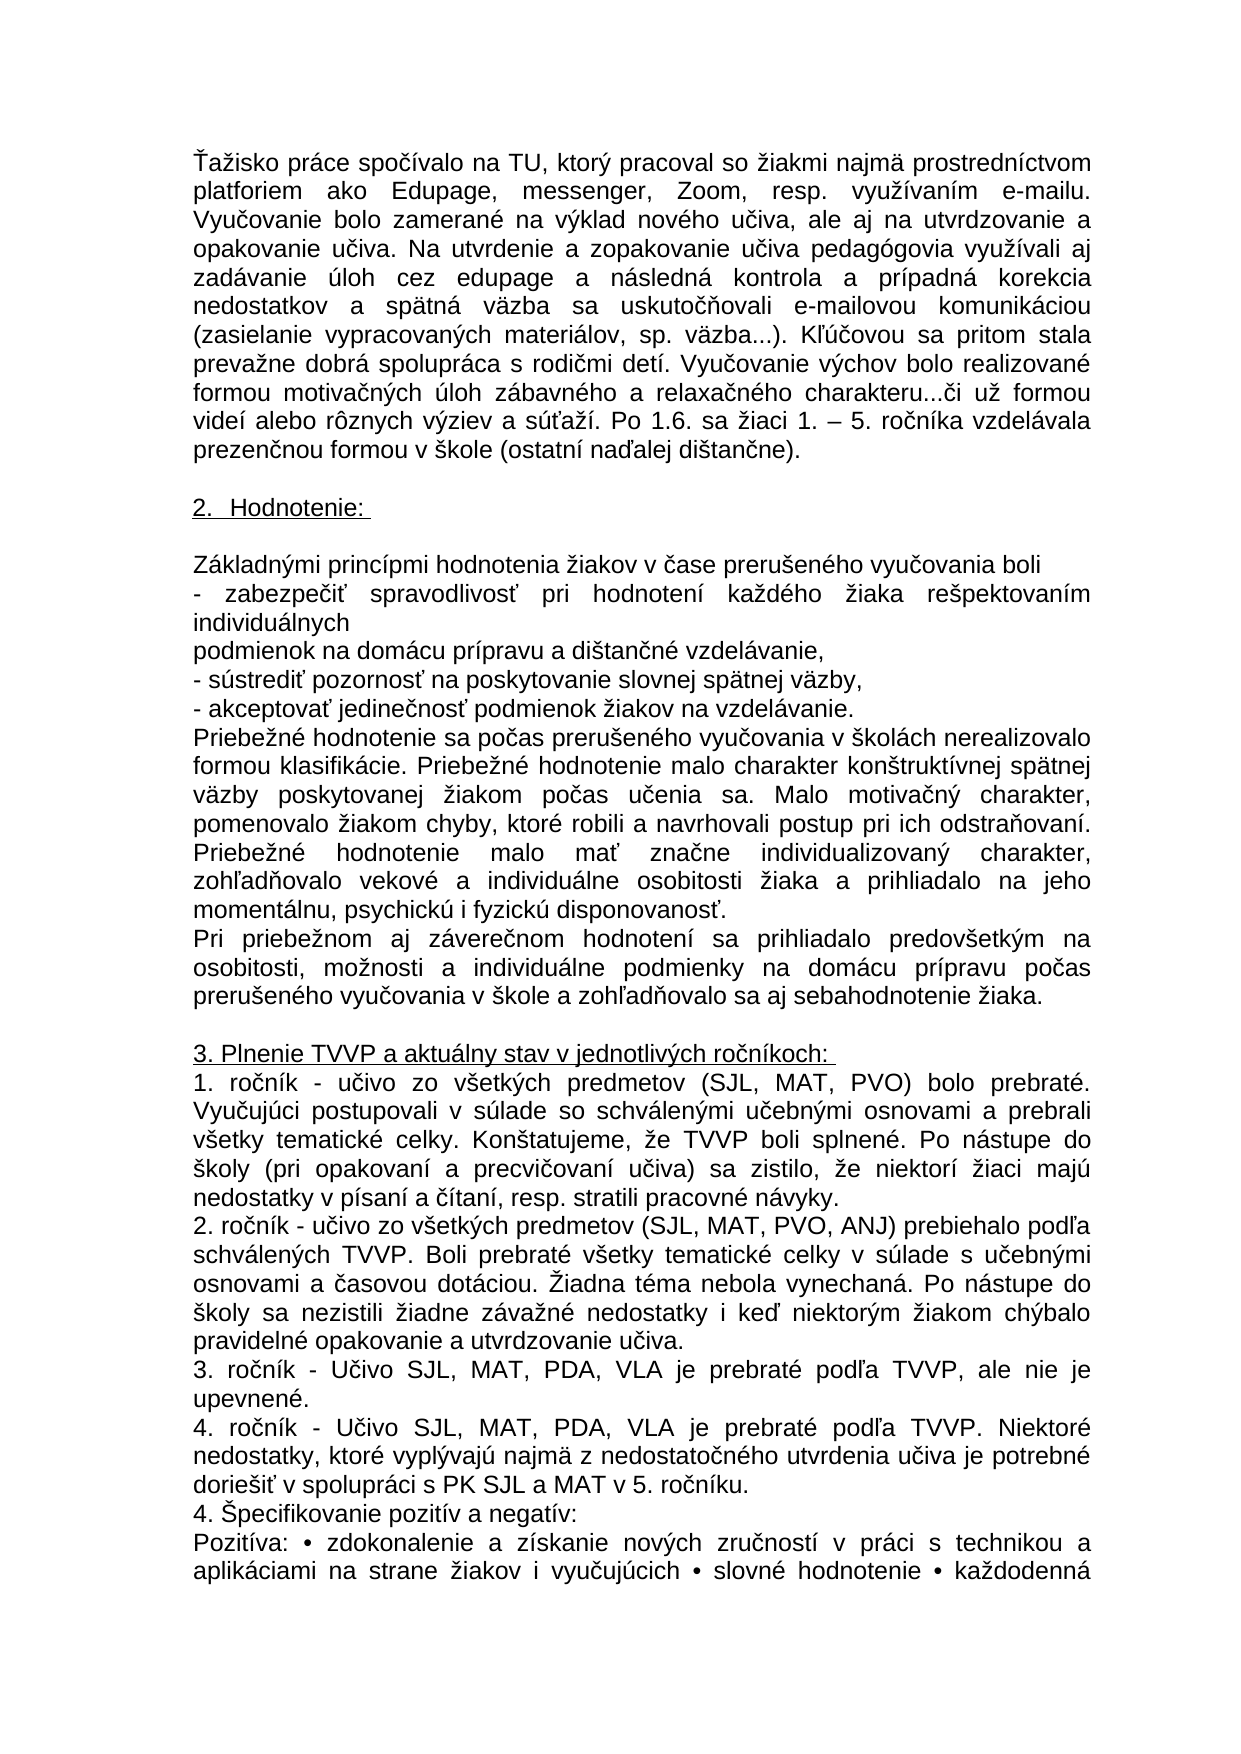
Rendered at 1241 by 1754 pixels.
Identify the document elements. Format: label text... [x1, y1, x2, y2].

text Priebežné hodnotenie sa počas prerušeného vyučovania v školách nerealizovalo formou klasifikácie. Priebežné hodnotenie malo charakter konštruktívnej spätnej väzby poskytovanej žiakom počas učenia sa. Malo motivačný charakter, pomenovalo žiakom chyby, ktoré robili a navrhovali postup pri ich odstraňovaní. Priebežné hodnotenie malo mať značne individualizovaný charakter, zohľadňovalo vekové a individuálne osobitosti žiaka a prihliadalo na jeho momentálnu, psychickú i fyzickú disponovanosť. [193, 723, 1093, 924]
text 4. Špecifikovanie pozitív a negatív: [193, 1499, 1093, 1528]
list Hodnotenie: [192, 493, 1093, 521]
text - sústrediť pozornosť na poskytovanie slovnej spätnej väzby, [193, 665, 1093, 694]
text Pri priebežnom aj záverečnom hodnotení sa prihliadalo predovšetkým na osobitosti, možnosti a individuálne podmienky na domácu prípravu počas prerušeného vyučovania v škole a zohľadňovalo sa aj sebahodnotenie žiaka. [193, 924, 1093, 1010]
text - zabezpečiť spravodlivosť pri hodnotení každého žiaka rešpektovaním individuálnych [193, 579, 1093, 636]
text - akceptovať jedinečnosť podmienok žiakov na vzdelávanie. [193, 694, 1093, 723]
text 2. ročník - učivo zo všetkých predmetov (SJL, MAT, PVO, ANJ) prebiehalo podľa schválených TVVP. Boli prebraté všetky tematické celky v súlade s učebnými osnovami a časovou dotáciou. Žiadna téma nebola vynechaná. Po nástupe do školy sa nezistili žiadne závažné nedostatky i keď niektorým žiakom chýbalo pravidelné opakovanie a utvrdzovanie učiva. [193, 1211, 1093, 1355]
text 3. ročník - Učivo SJL, MAT, PDA, VLA je prebraté podľa TVVP, ale nie je upevnené. [193, 1355, 1093, 1413]
text Ťažisko práce spočívalo na TU, ktorý pracoval so žiakmi najmä prostredníctvom platforiem ako Edupage, messenger, Zoom, resp. využívaním e-mailu. Vyučovanie bolo zamerané na výklad nového učiva, ale aj na utvrdzovanie a opakovanie učiva. Na utvrdenie a zopakovanie učiva pedagógovia využívali aj zadávanie úloh cez edupage a následná kontrola a prípadná korekcia nedostatkov a spätná väzba sa uskutočňovali e-mailovou komunikáciou (zasielanie vypracovaných materiálov, sp. väzba...). Kľúčovou sa pritom stala prevažne dobrá spolupráca s rodičmi detí. Vyučovanie výchov bolo realizované formou motivačných úloh zábavného a relaxačného charakteru...či už formou videí alebo rôznych výziev a súťaží. Po 1.6. sa žiaci 1. – 5. ročníka vzdelávala prezenčnou formou v škole (ostatní naďalej dištančne). [193, 148, 1093, 464]
text 1. ročník - učivo zo všetkých predmetov (SJL, MAT, PVO) bolo prebraté. Vyučujúci postupovali v súlade so schválenými učebnými osnovami a prebrali všetky tematické celky. Konštatujeme, že TVVP boli splnené. Po nástupe do školy (pri opakovaní a precvičovaní učiva) sa zistilo, že niektorí žiaci majú nedostatky v písaní a čítaní, resp. stratili pracovné návyky. [193, 1068, 1093, 1211]
text 4. ročník - Učivo SJL, MAT, PDA, VLA je prebraté podľa TVVP. Niektoré nedostatky, ktoré vyplývajú najmä z nedostatočného utvrdenia učiva je potrebné doriešiť v spolupráci s PK SJL a MAT v 5. ročníku. [193, 1413, 1093, 1499]
text podmienok na domácu prípravu a dištančné vzdelávanie, [193, 636, 1093, 665]
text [193, 1528, 1093, 1585]
text 3. Plnenie TVVP a aktuálny stav v jednotlivých ročníkoch: [193, 1039, 1093, 1068]
text Základnými princípmi hodnotenia žiakov v čase prerušeného vyučovania boli [193, 550, 1093, 579]
